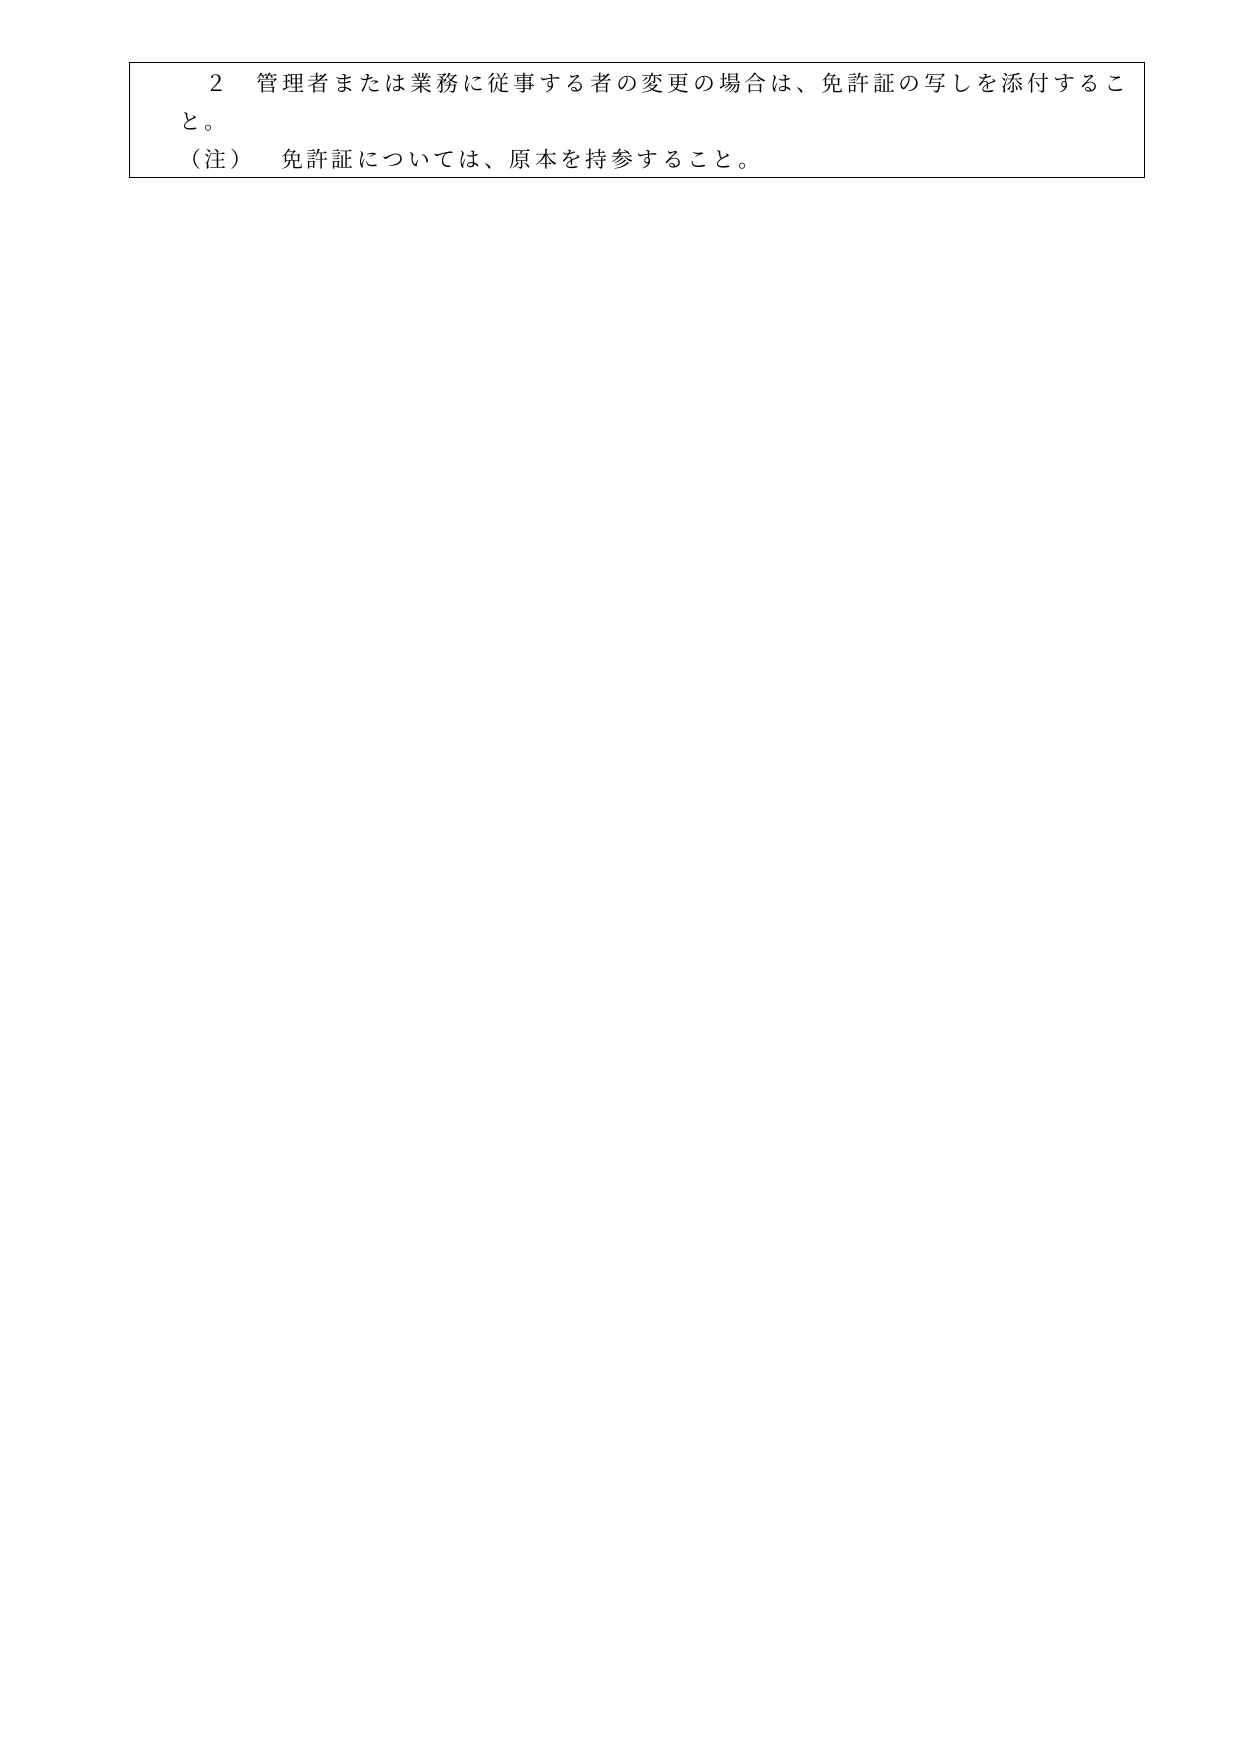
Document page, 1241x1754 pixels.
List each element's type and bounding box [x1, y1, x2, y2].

table_cell [130, 63, 1144, 177]
